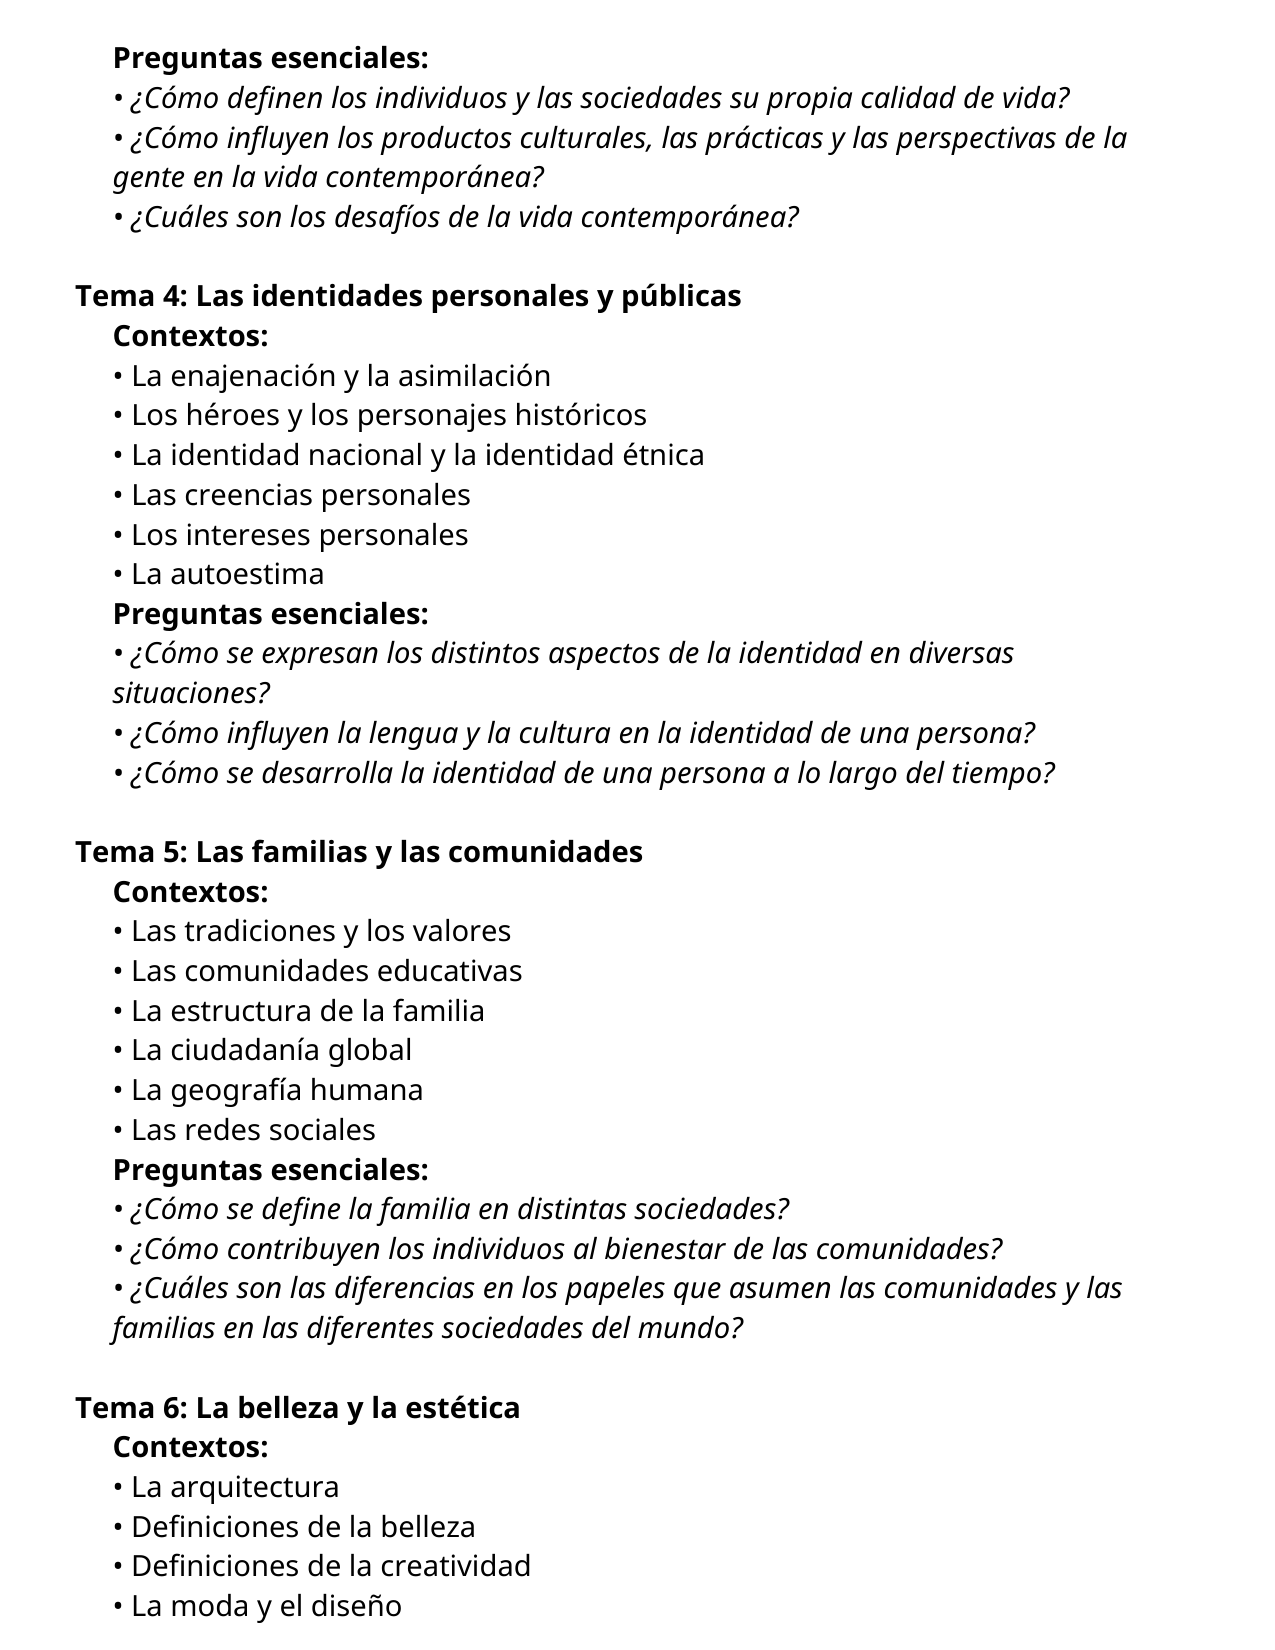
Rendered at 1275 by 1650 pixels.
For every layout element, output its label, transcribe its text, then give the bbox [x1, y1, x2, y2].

text Tema 5: Las familias y las comunidades [75, 831, 1200, 871]
text • Definiciones de la creatividad [112, 1546, 1200, 1585]
text • ¿Cómo influyen la lengua y la cultura en la identidad de una persona? [112, 712, 1200, 752]
text Contextos: [112, 871, 1200, 911]
text Contextos: [112, 315, 1200, 355]
text Tema 4: Las identidades personales y públicas [75, 276, 1200, 315]
text Preguntas esenciales: [112, 37, 1200, 77]
text • ¿Cuáles son las diferencias en los papeles que asumen las comunidades y las familias en las diferentes sociedades del mundo? [112, 1268, 1200, 1347]
text • La enajenación y la asimilación [112, 355, 1200, 395]
text • ¿Cómo se define la familia en distintas sociedades? [112, 1188, 1200, 1228]
text • Las comunidades educativas [112, 950, 1200, 990]
text Contextos: [112, 1427, 1200, 1466]
text • ¿Cómo se expresan los distintos aspectos de la identidad en diversas [112, 633, 1200, 672]
text situaciones? [112, 672, 1200, 712]
text Preguntas esenciales: [112, 593, 1200, 633]
text • La arquitectura [112, 1466, 1200, 1506]
text • Las creencias personales [112, 474, 1200, 514]
text • Los héroes y los personajes históricos [112, 395, 1200, 434]
text • Las redes sociales [112, 1109, 1200, 1149]
text • La moda y el diseño [112, 1585, 1200, 1625]
text • ¿Cómo se desarrolla la identidad de una persona a lo largo del tiempo? [112, 752, 1200, 792]
text Tema 6: La belleza y la estética [75, 1387, 1200, 1427]
text • Los intereses personales [112, 514, 1200, 553]
text • Las tradiciones y los valores [112, 911, 1200, 950]
text • La ciudadanía global [112, 1030, 1200, 1069]
text • Definiciones de la belleza [112, 1506, 1200, 1546]
text • La estructura de la familia [112, 990, 1200, 1030]
text • La identidad nacional y la identidad étnica [112, 434, 1200, 474]
text • La geografía humana [112, 1069, 1200, 1109]
text • ¿Cómo influyen los productos culturales, las prácticas y las perspectivas de la gente en la vida contemporánea? [112, 117, 1200, 196]
text • ¿Cómo definen los individuos y las sociedades su propia calidad de vida? [112, 77, 1200, 117]
text Preguntas esenciales: [112, 1149, 1200, 1188]
text • ¿Cómo contribuyen los individuos al bienestar de las comunidades? [112, 1228, 1200, 1268]
text • La autoestima [112, 553, 1200, 593]
text • ¿Cuáles son los desafíos de la vida contemporánea? [112, 196, 1200, 236]
